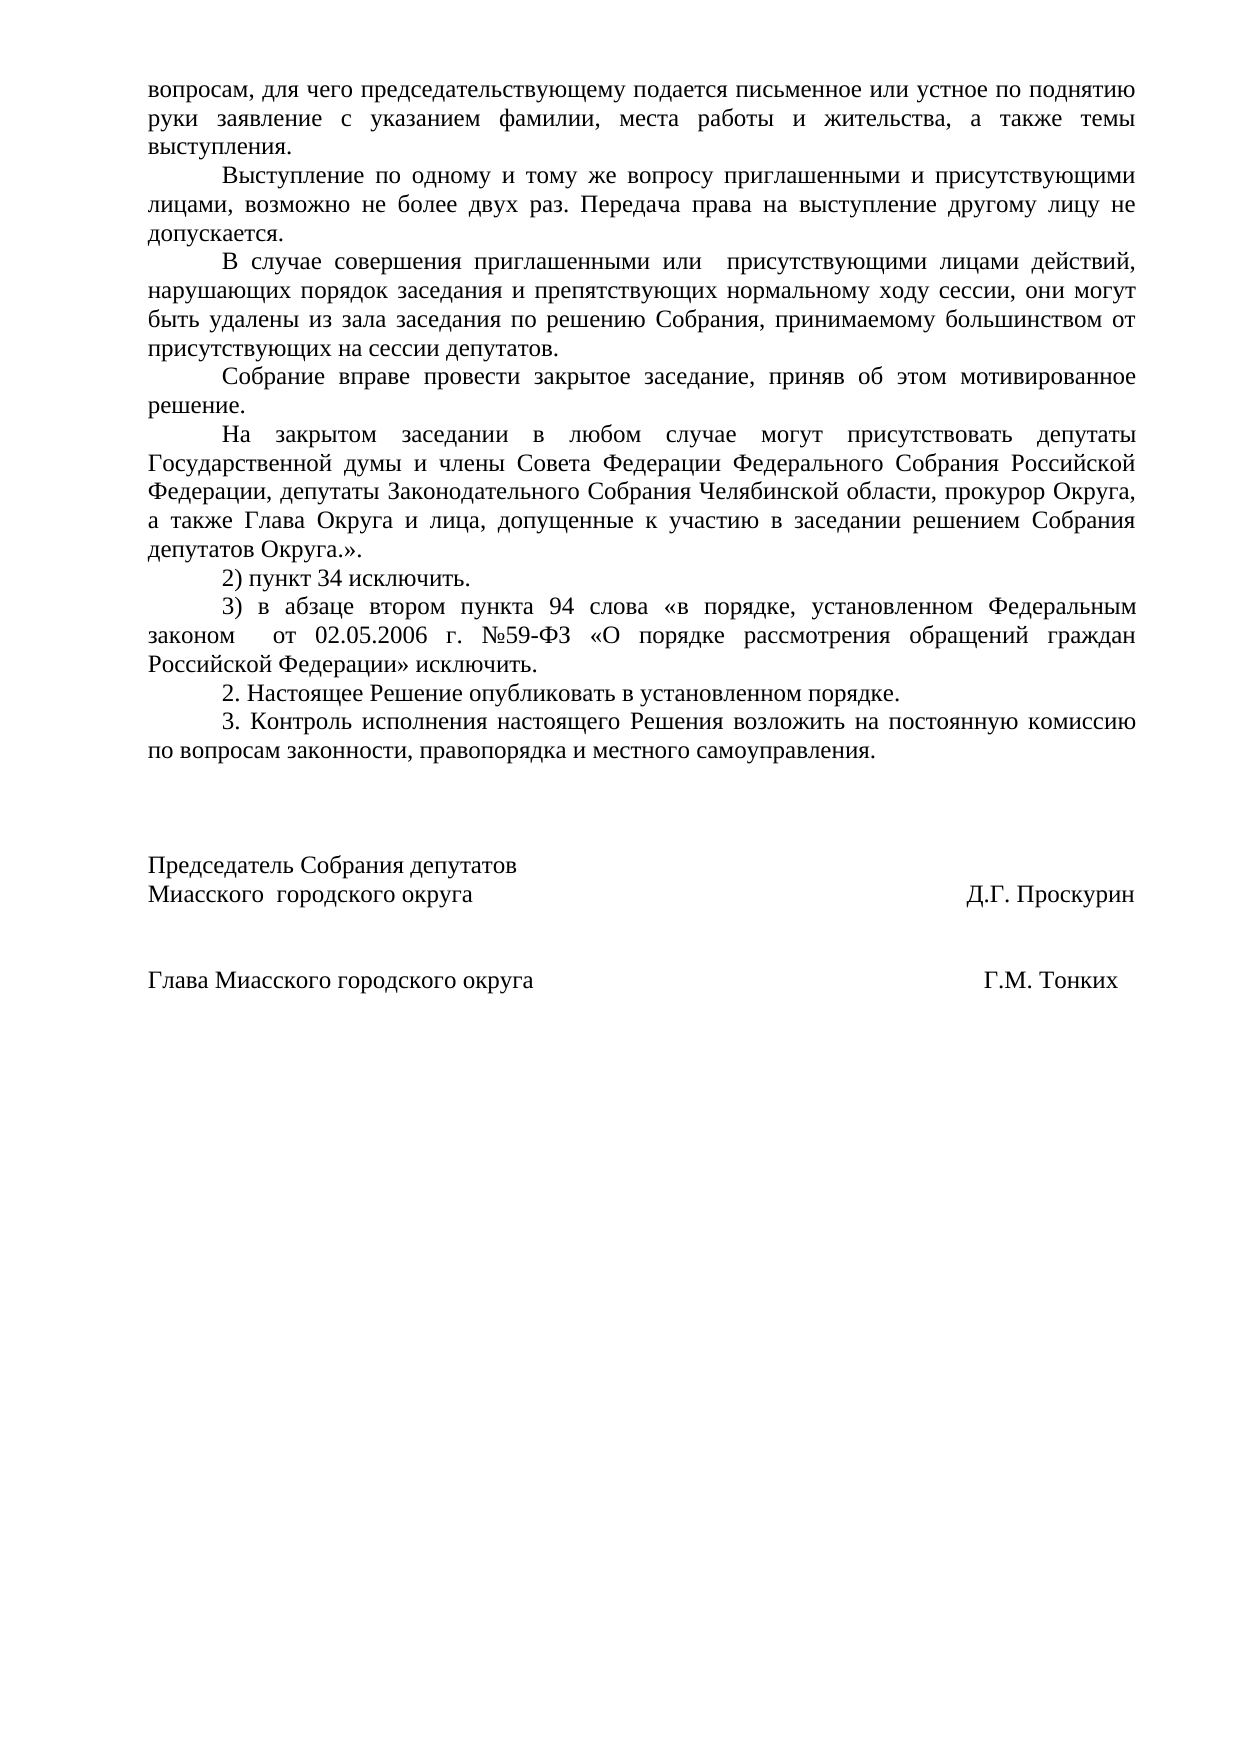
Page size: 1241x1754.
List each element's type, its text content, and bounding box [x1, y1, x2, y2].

text Собрание вправе провести закрытое заседание, приняв об этом мотивированное решение. [148, 361, 1137, 419]
text Глава Миасского городского округа Г.М. Тонких [148, 965, 1137, 994]
text Председатель Собрания депутатов [148, 850, 1137, 879]
text 3. Контроль исполнения настоящего Решения возложить на постоянную комиссию по вопросам законности, правопорядка и местного самоуправления. [148, 706, 1137, 764]
text Миасского городского округа Д.Г. Проскурин [148, 879, 1137, 908]
text 2) пункт 34 исключить. [148, 563, 1137, 591]
text На закрытом заседании в любом случае могут присутствовать депутаты Государственной думы и члены Совета Федерации Федерального Собрания Российской Федерации, депутаты Законодательного Собрания Челябинской области, прокурор Округа, а также Глава Округа и лица, допущенные к участию в заседании решением Собрания депутатов Округа.». [148, 419, 1137, 563]
text Выступление по одному и тому же вопросу приглашенными и присутствующими лицами, возможно не более двух раз. Передача права на выступление другому лицу не допускается. [148, 160, 1137, 246]
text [148, 74, 1137, 160]
text 2. Настоящее Решение опубликовать в установленном порядке. [148, 678, 1137, 706]
text В случае совершения приглашенными или присутствующими лицами действий, нарушающих порядок заседания и препятствующих нормальному ходу сессии, они могут быть удалены из зала заседания по решению Собрания, принимаемому большинством от присутствующих на сессии депутатов. [148, 246, 1137, 361]
text 3) в абзаце втором пункта 94 слова «в порядке, установленном Федеральным законом от 02.05.2006 г. №59-ФЗ «О порядке рассмотрения обращений граждан Российской Федерации» исключить. [148, 591, 1137, 678]
